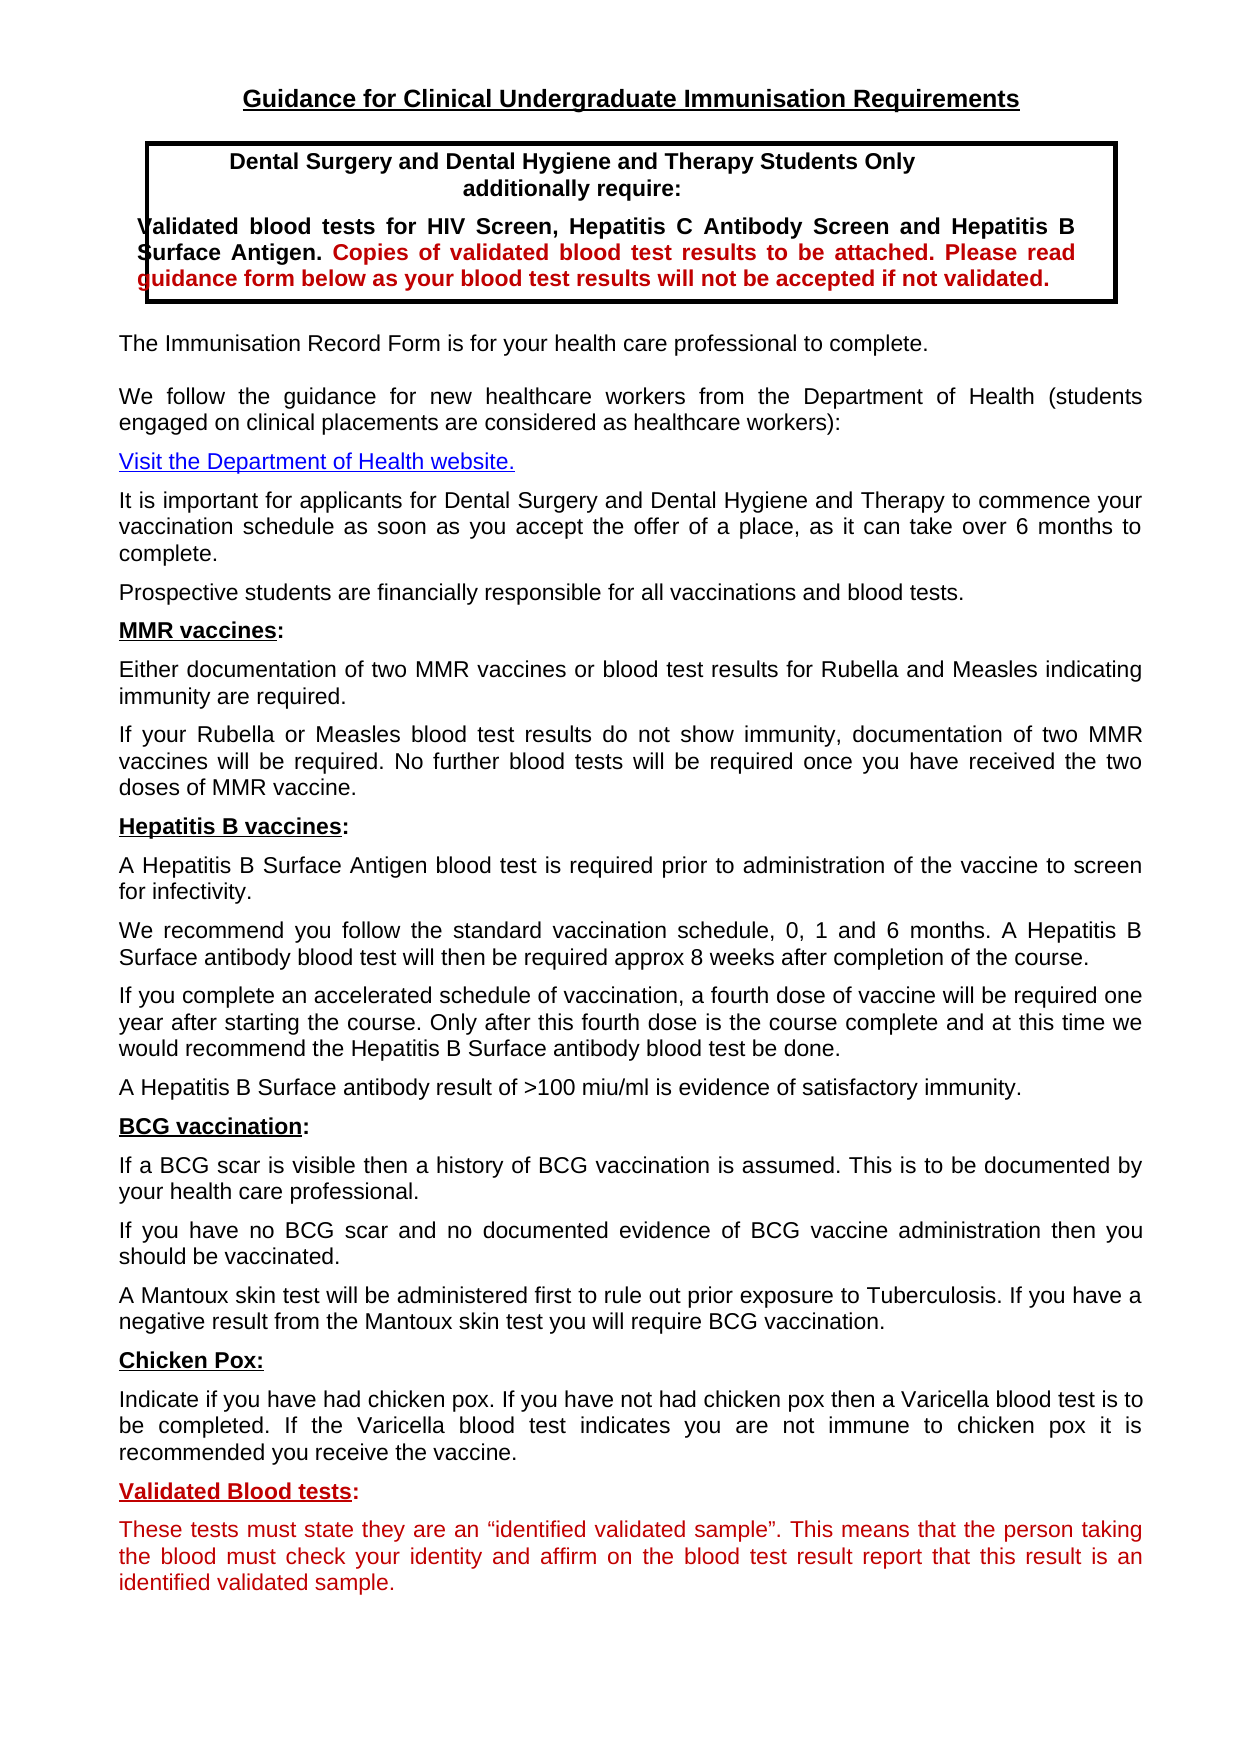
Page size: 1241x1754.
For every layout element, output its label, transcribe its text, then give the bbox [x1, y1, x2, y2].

text If your Rubella or Measles blood test results do not show immunity, documentation of two MMR vaccines will be required. No further blood tests will be required once you have received the two doses of MMR vaccine. [119, 721, 1144, 801]
text Visit the Department of Health website. [119, 448, 1144, 474]
text If you have no BCG scar and no documented evidence of BCG vaccine administration then you should be vaccinated. [119, 1217, 1144, 1269]
text Either documentation of two MMR vaccines or blood test results for Rubella and Measles indicating immunity are required. [119, 656, 1144, 709]
text A Mantoux skin test will be administered first to rule out prior exposure to Tuberculosis. If you have a negative result from the Mantoux skin test you will require BCG vaccination. [119, 1282, 1144, 1335]
text A Hepatitis B Surface Antigen blood test is required prior to administration of the vaccine to screen for infectivity. [119, 852, 1144, 904]
text Validated Blood tests: [119, 1478, 1144, 1504]
text We follow the guidance for new healthcare workers from the Department of Health (students engaged on clinical placements are considered as healthcare workers): [119, 383, 1144, 436]
text Indicate if you have had chicken pox. If you have not had chicken pox then a Varicella blood test is to be completed. If the Varicella blood test indicates you are not immune to chicken pox it is recommended you receive the vaccine. [119, 1386, 1144, 1465]
text MMR vaccines: [119, 617, 1144, 644]
text These tests must state they are an “identified validated sample”. This means that the person taking the blood must check your identity and affirm on the blood test result report that this result is an identified validated sample. [119, 1516, 1144, 1596]
text We recommend you follow the standard vaccination schedule, 0, 1 and 6 months. A Hepatitis B Surface antibody blood test will then be required approx 8 weeks after completion of the course. [119, 917, 1144, 970]
text BCG vaccination: [119, 1113, 1144, 1139]
text If you complete an accelerated schedule of vaccination, a fourth dose of vaccine will be required one year after starting the course. Only after this fourth dose is the course complete and at this time we would recommend the Hepatitis B Surface antibody blood test be done. [119, 982, 1144, 1061]
text The Immunisation Record Form is for your health care professional to complete. [119, 330, 1144, 357]
text If a BCG scar is visible then a history of BCG vaccination is assumed. This is to be documented by your health care professional. [119, 1152, 1144, 1204]
text A Hepatitis B Surface antibody result of >100 miu/ml is evidence of satisfactory immunity. [119, 1074, 1144, 1100]
text Chicken Pox: [119, 1347, 1144, 1373]
text It is important for applicants for Dental Surgery and Dental Hygiene and Therapy to commence your vaccination schedule as soon as you accept the offer of a place, as it can take over 6 months to complete. [119, 487, 1144, 566]
text Guidance for Clinical Undergraduate Immunisation Requirements [119, 84, 1144, 113]
text Hepatitis B vaccines: [119, 813, 1144, 839]
text Prospective students are financially responsible for all vaccinations and blood tests. [119, 578, 1144, 605]
